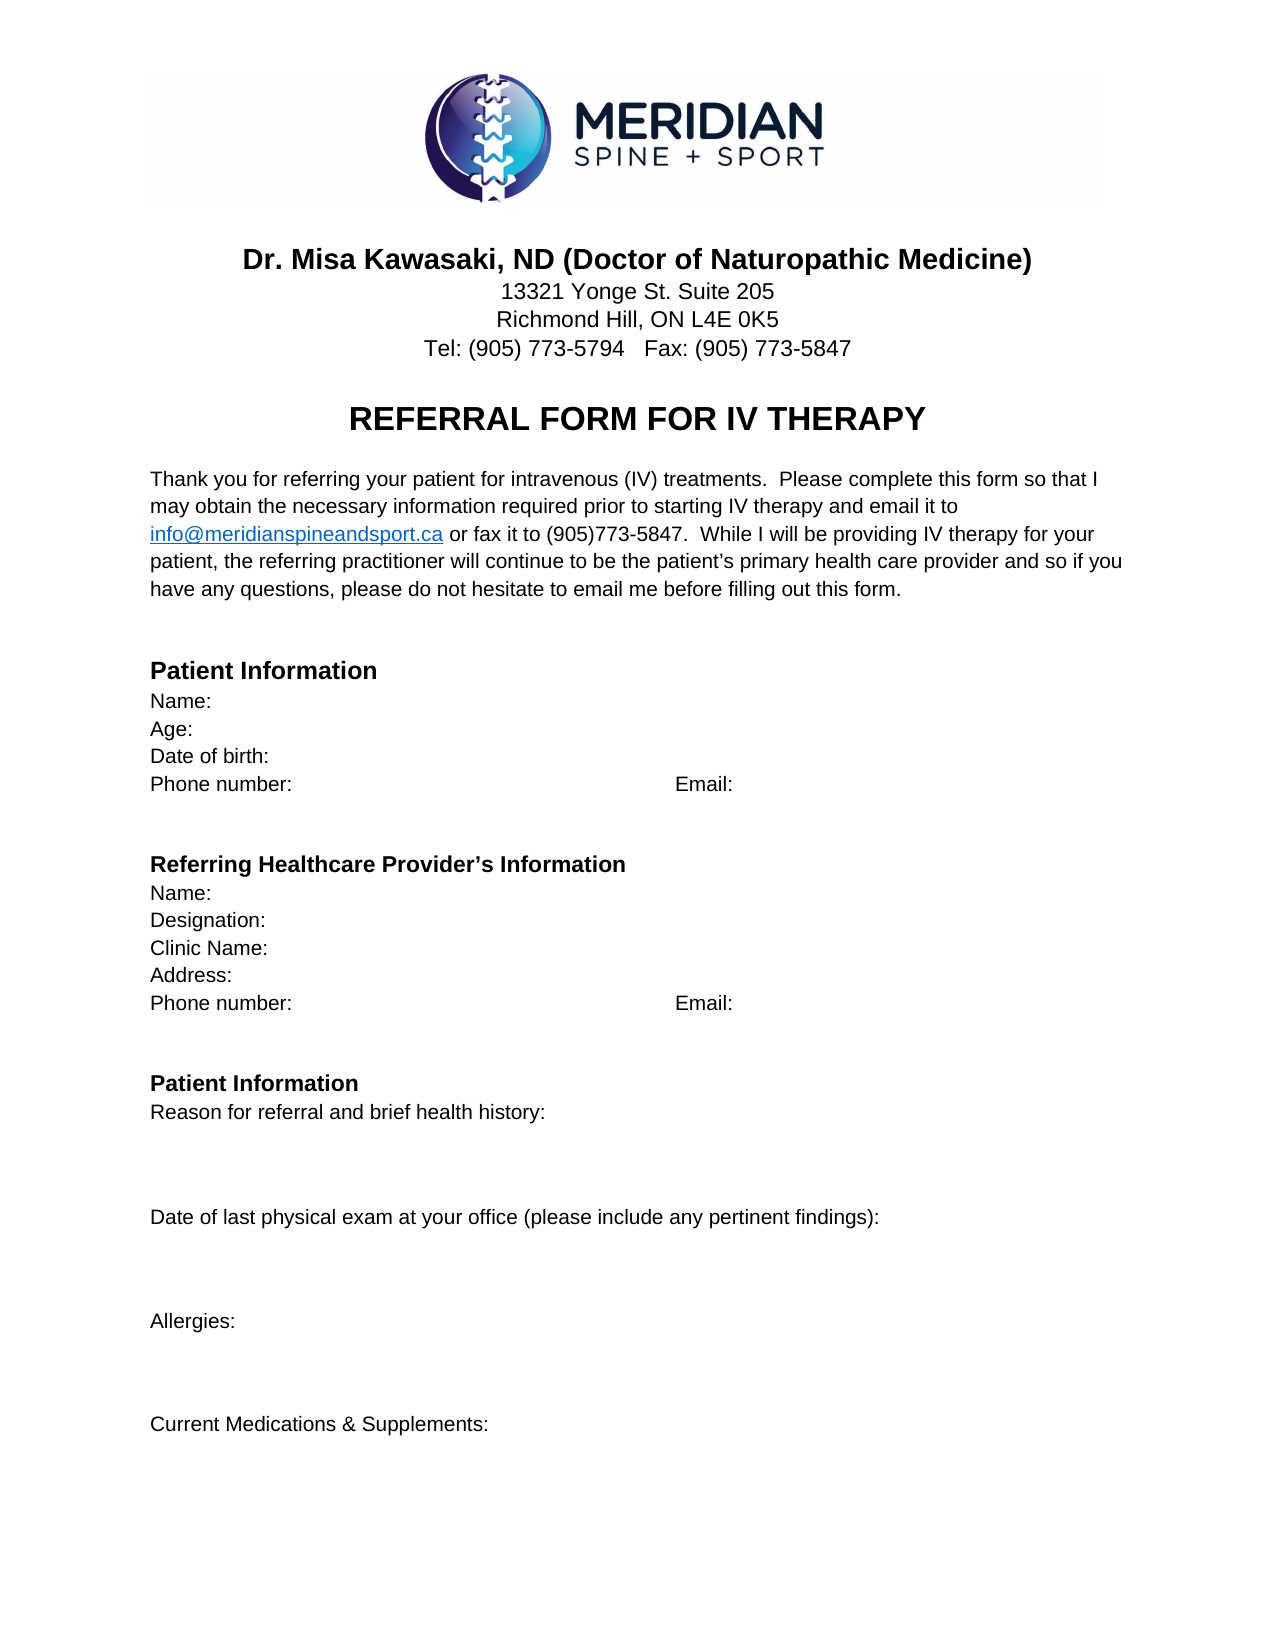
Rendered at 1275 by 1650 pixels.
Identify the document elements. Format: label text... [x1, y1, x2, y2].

text Address: [150, 963, 1125, 987]
text Phone number: Email: [150, 991, 1125, 1015]
text Age: [150, 716, 1125, 740]
text Name: [150, 689, 1125, 713]
picture [150, 73, 1101, 204]
text Reason for referral and brief health history: [150, 1100, 1125, 1124]
text Referring Healthcare Provider’s Information [150, 851, 1125, 877]
text Phone number: Email: [150, 771, 1125, 795]
text Allergies: [150, 1308, 1125, 1332]
text Richmond Hill, ON L4E 0K5 [150, 306, 1125, 333]
text Date of birth: [150, 744, 1125, 768]
text 13321 Yonge St. Suite 205 [150, 278, 1125, 304]
text Patient Information [150, 1070, 1125, 1096]
text REFERRAL FORM FOR IV THERAPY [150, 399, 1125, 438]
text Tel: (905) 773-5794 Fax: (905) 773-5847 [150, 335, 1125, 361]
text Dr. Misa Kawasaki, ND (Doctor of Naturopathic Medicine) [150, 242, 1125, 275]
text Designation: [150, 908, 1125, 932]
text Patient Information [150, 656, 1125, 685]
text Date of last physical exam at your office (please include any pertinent findings): [150, 1205, 1125, 1229]
text Clinic Name: [150, 936, 1125, 960]
text Current Medications & Supplements: [150, 1412, 1125, 1436]
text Name: [150, 881, 1125, 905]
text Thank you for referring your patient for intravenous (IV) treatments. Please complete this form so that I may obtain the necessary information required prior to starting IV therapy and email it to info@meridianspineandsport.ca or fax it to (905)773-5847. While I will be providing IV therapy for your patient, the referring practitioner will continue to be the patient’s primary health care provider and so if you have any questions, please do not hesitate to email me before filling out this form. [150, 467, 1125, 601]
